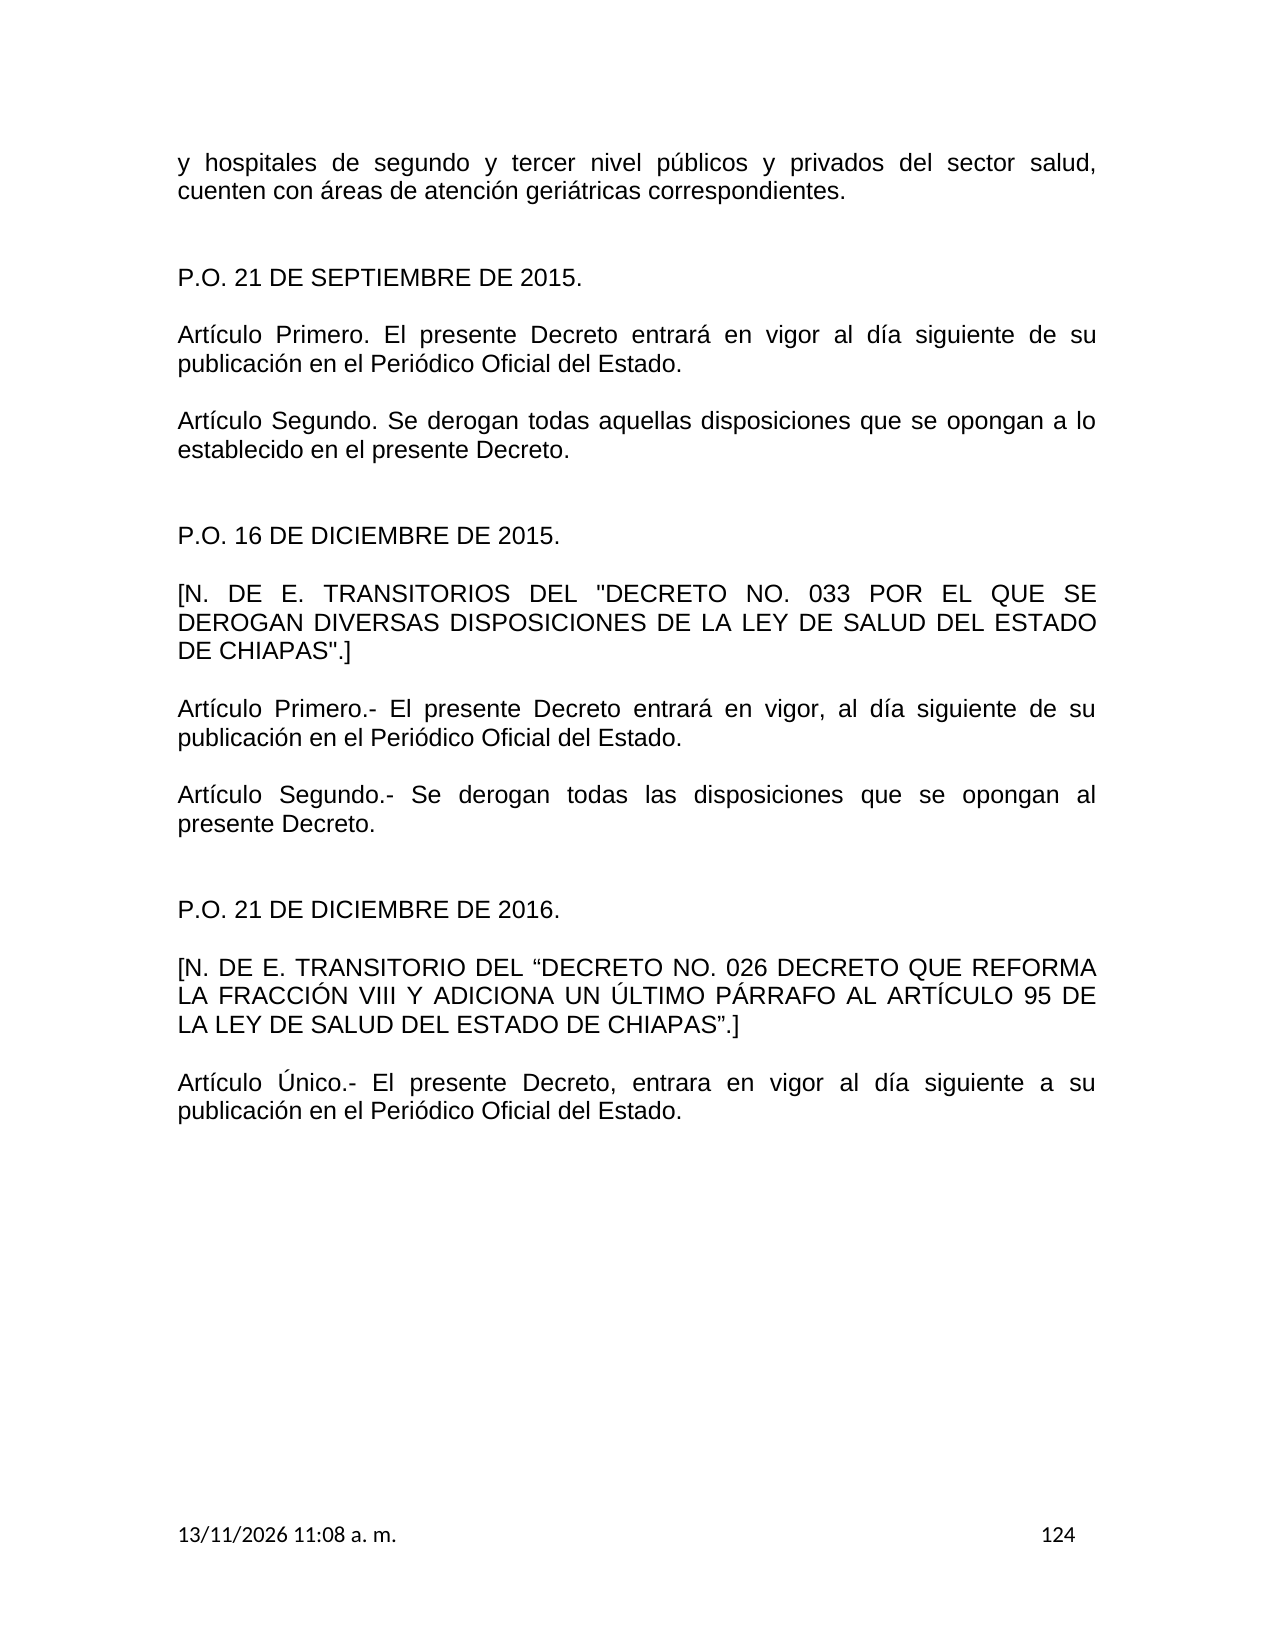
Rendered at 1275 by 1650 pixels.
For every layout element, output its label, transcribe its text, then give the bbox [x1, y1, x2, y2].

text [N. DE E. TRANSITORIOS DEL "DECRETO NO. 033 POR EL QUE SE DEROGAN DIVERSAS DISPOSICIONES DE LA LEY DE SALUD DEL ESTADO DE CHIAPAS".] [177, 579, 1098, 665]
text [177, 148, 1098, 205]
text P.O. 16 DE DICIEMBRE DE 2015. [177, 521, 1098, 550]
text [N. DE E. TRANSITORIO DEL “DECRETO NO. 026 DECRETO QUE REFORMA LA FRACCIÓN VIII Y ADICIONA UN ÚLTIMO PÁRRAFO AL ARTÍCULO 95 DE LA LEY DE SALUD DEL ESTADO DE CHIAPAS”.] [177, 953, 1098, 1039]
text P.O. 21 DE DICIEMBRE DE 2016. [177, 895, 1098, 924]
text Artículo Segundo.- Se derogan todas las disposiciones que se opongan al presente Decreto. [177, 780, 1098, 838]
text P.O. 21 DE SEPTIEMBRE DE 2015. [177, 263, 1098, 291]
text Artículo Primero.- El presente Decreto entrará en vigor, al día siguiente de su publicación en el Periódico Oficial del Estado. [177, 694, 1098, 751]
text Artículo Segundo. Se derogan todas aquellas disposiciones que se opongan a lo establecido en el presente Decreto. [177, 406, 1098, 464]
text Artículo Primero. El presente Decreto entrará en vigor al día siguiente de su publicación en el Periódico Oficial del Estado. [177, 320, 1098, 378]
text Artículo Único.- El presente Decreto, entrara en vigor al día siguiente a su publicación en el Periódico Oficial del Estado. [177, 1068, 1098, 1125]
